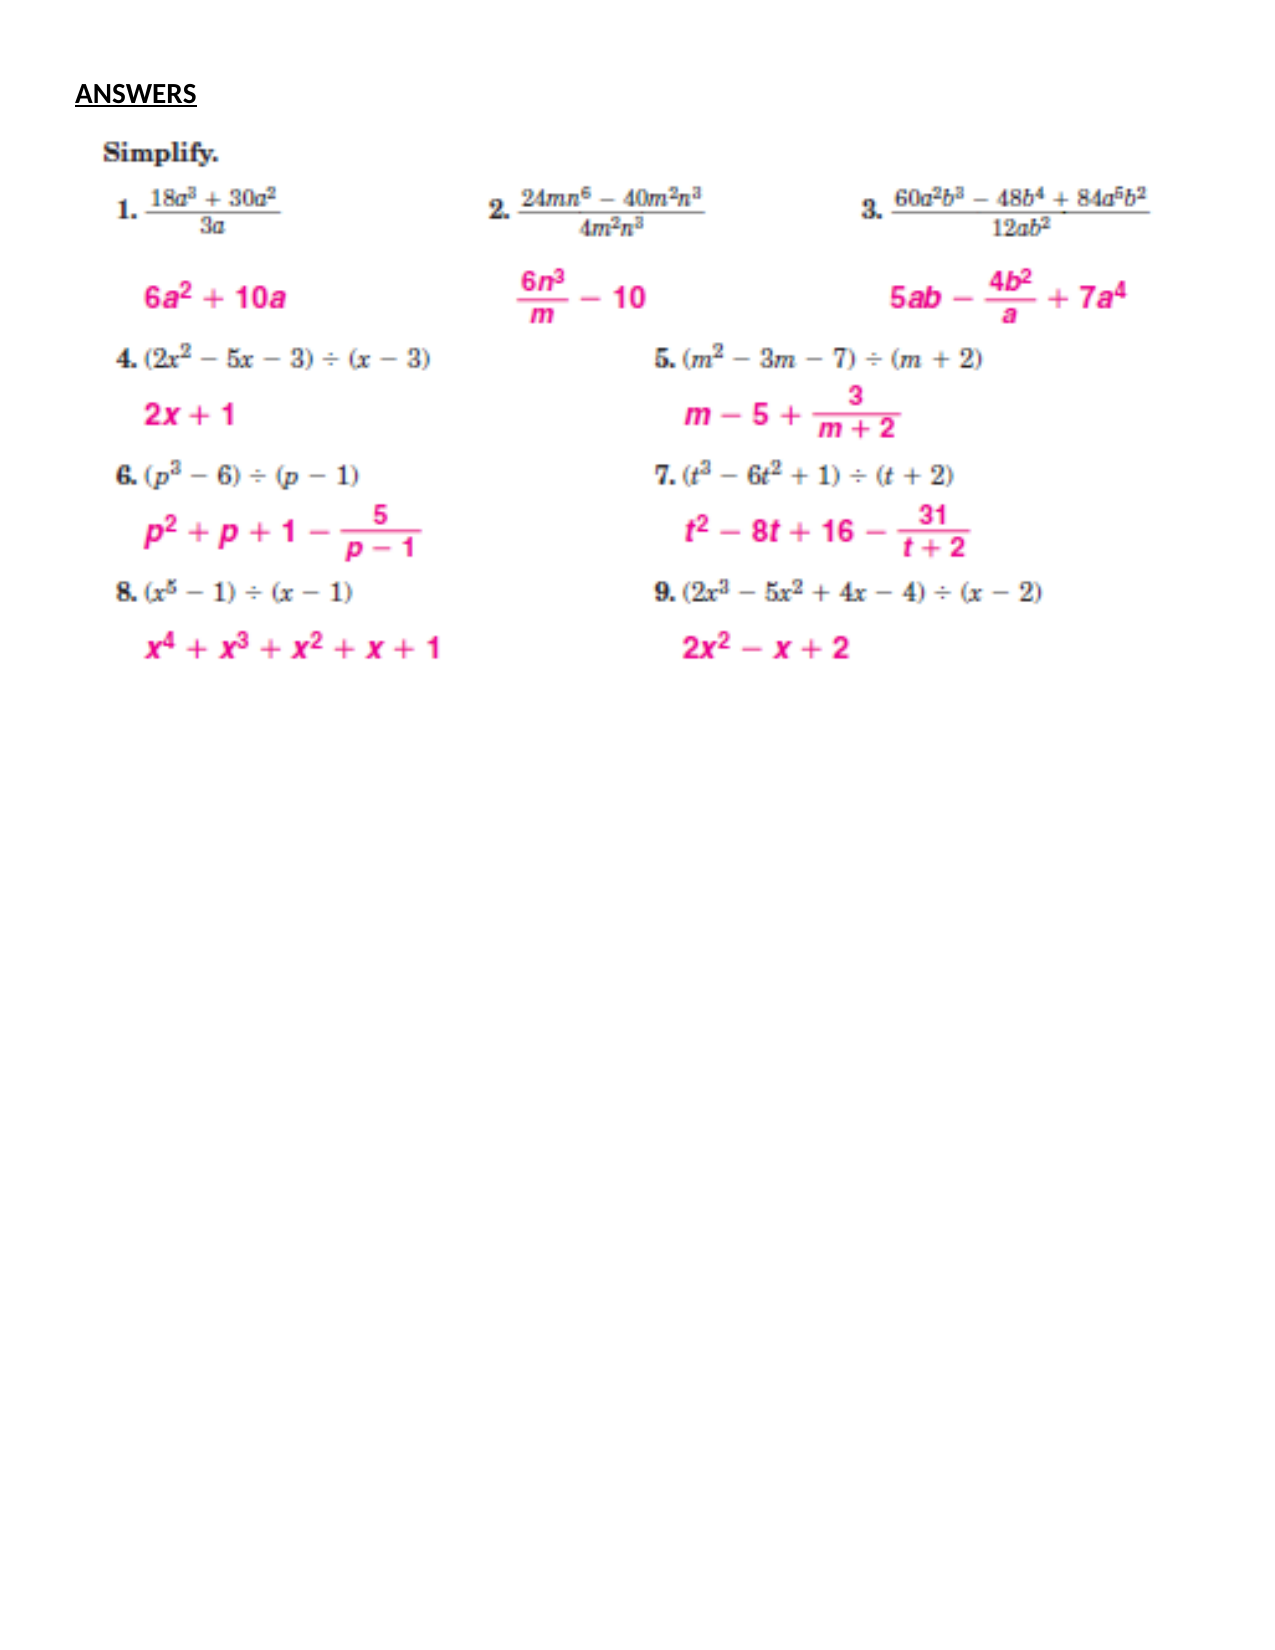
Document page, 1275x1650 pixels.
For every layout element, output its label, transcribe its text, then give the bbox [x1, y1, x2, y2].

text ANSWERS [75, 75, 1200, 111]
